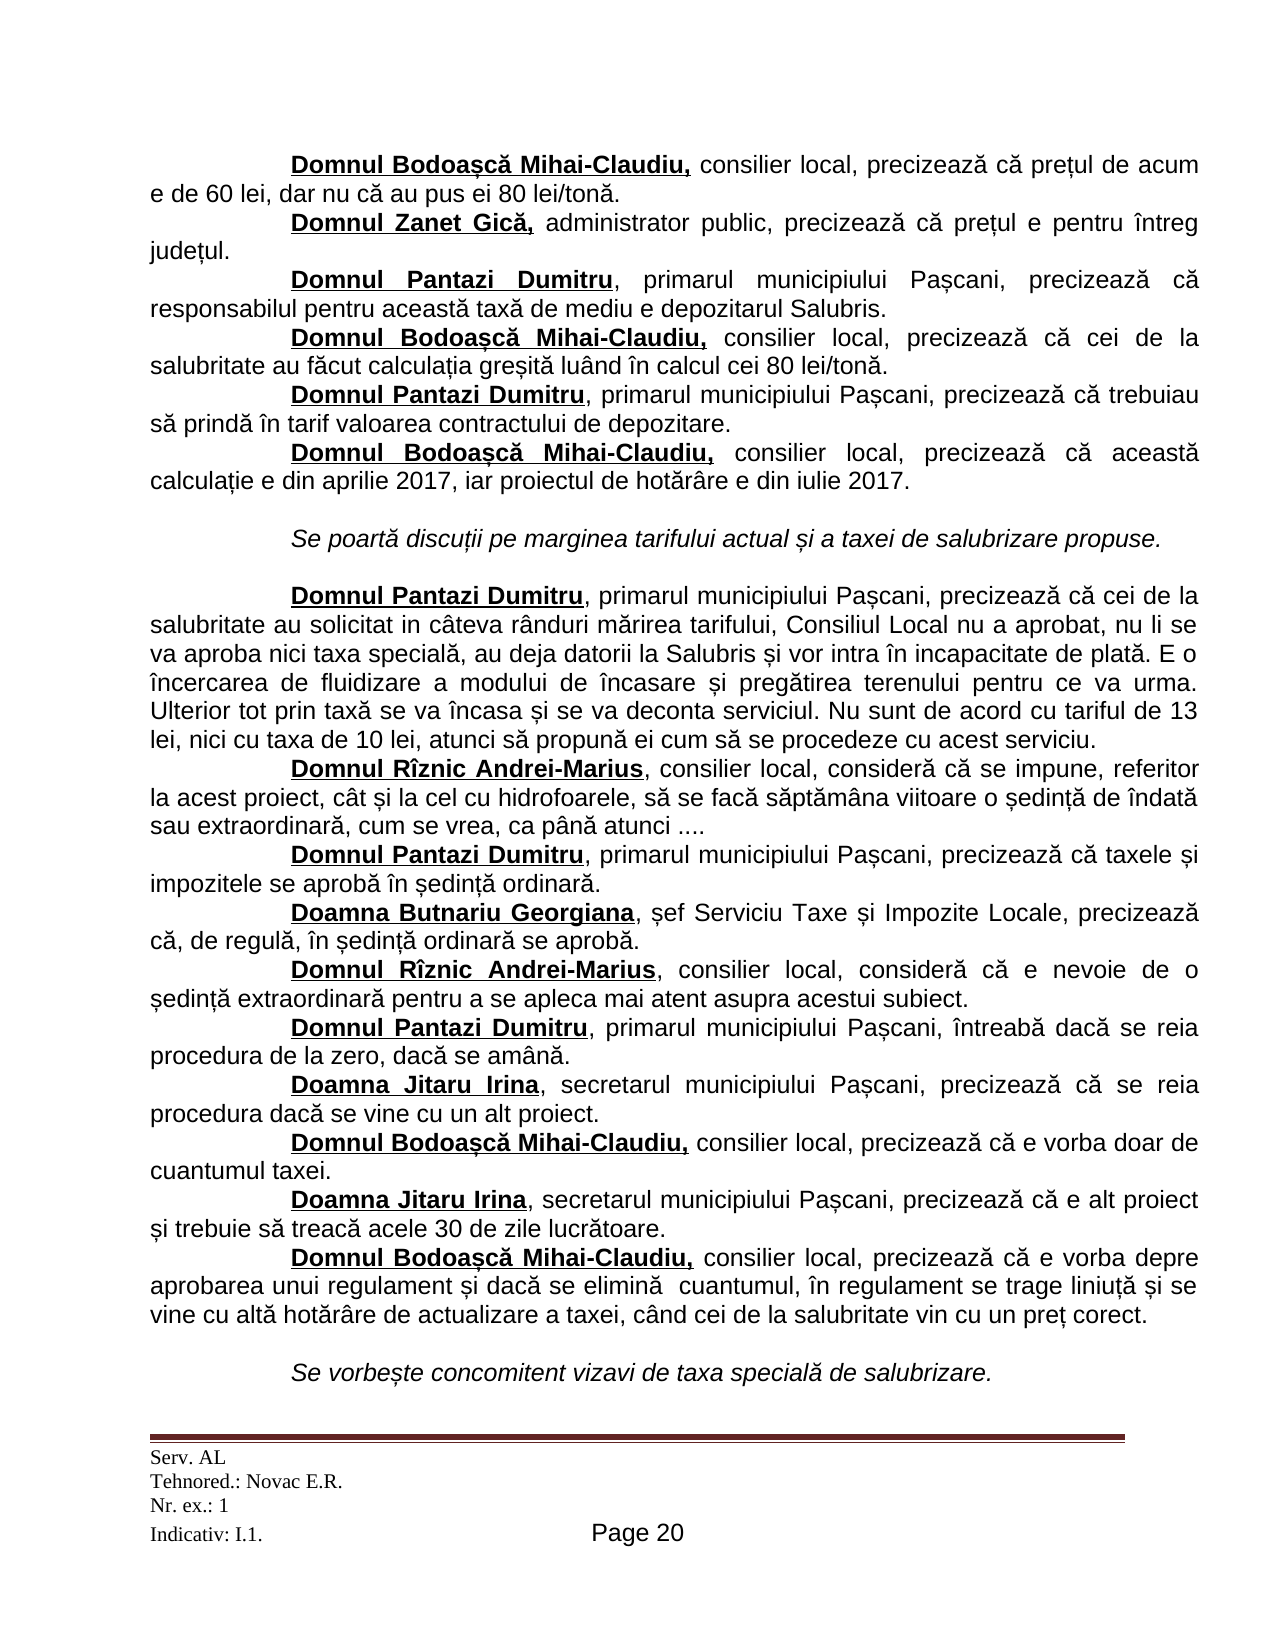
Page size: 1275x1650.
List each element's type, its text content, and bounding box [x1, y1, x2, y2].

text Domnul Rîznic Andrei-Marius, consilier local, consideră că e nevoie de o ședință extraordinară pentru a se apleca mai atent asupra acestui subiect. [150, 955, 1200, 1012]
text Domnul Bodoașcă Mihai-Claudiu, consilier local, precizează că prețul de acum e de 60 lei, dar nu că au pus ei 80 lei/tonă. [150, 150, 1200, 207]
text Domnul Rîznic Andrei-Marius, consilier local, consideră că se impune, referitor la acest proiect, cât și la cel cu hidrofoarele, să se facă săptămâna viitoare o ședință de îndată sau extraordinară, cum se vrea, ca până atunci .... [150, 754, 1200, 840]
text Se vorbește concomitent vizavi de taxa specială de salubrizare. [150, 1357, 1200, 1386]
text Domnul Pantazi Dumitru, primarul municipiului Pașcani, precizează că trebuiau să prindă în tarif valoarea contractului de depozitare. [150, 380, 1200, 437]
text Doamna Jitaru Irina, secretarul municipiului Pașcani, precizează că e alt proiect și trebuie să treacă acele 30 de zile lucrătoare. [150, 1185, 1200, 1242]
text Domnul Pantazi Dumitru, primarul municipiului Pașcani, precizează că cei de la salubritate au solicitat in câteva rânduri mărirea tarifului, Consiliul Local nu a aprobat, nu li se va aproba nici taxa specială, au deja datorii la Salubris și vor intra în incapacitate de plată. E o încercarea de fluidizare a modului de încasare și pregătirea terenului pentru ce va urma. Ulterior tot prin taxă se va încasa și se va deconta serviciul. Nu sunt de acord cu tariful de 13 lei, nici cu taxa de 10 lei, atunci să propună ei cum să se procedeze cu acest serviciu. [150, 581, 1200, 754]
text Domnul Bodoașcă Mihai-Claudiu, consilier local, precizează că e vorba doar de cuantumul taxei. [150, 1127, 1200, 1185]
text Doamna Jitaru Irina, secretarul municipiului Pașcani, precizează că se reia procedura dacă se vine cu un alt proiect. [150, 1070, 1200, 1127]
text Domnul Bodoașcă Mihai-Claudiu, consilier local, precizează că e vorba depre aprobarea unui regulament și dacă se elimină cuantumul, în regulament se trage liniuță și se vine cu altă hotărâre de actualizare a taxei, când cei de la salubritate vin cu un preț corect. [150, 1242, 1200, 1329]
text Se poartă discuții pe marginea tarifului actual și a taxei de salubrizare propuse. [150, 524, 1200, 552]
text Domnul Pantazi Dumitru, primarul municipiului Pașcani, întreabă dacă se reia procedura de la zero, dacă se amână. [150, 1012, 1200, 1070]
text Domnul Bodoașcă Mihai-Claudiu, consilier local, precizează că această calculație e din aprilie 2017, iar proiectul de hotărâre e din iulie 2017. [150, 437, 1200, 495]
text Domnul Pantazi Dumitru, primarul municipiului Pașcani, precizează că taxele și impozitele se aprobă în ședință ordinară. [150, 840, 1200, 897]
text Domnul Bodoașcă Mihai-Claudiu, consilier local, precizează că cei de la salubritate au făcut calculația greșită luând în calcul cei 80 lei/tonă. [150, 322, 1200, 380]
text Doamna Butnariu Georgiana, șef Serviciu Taxe și Impozite Locale, precizează că, de regulă, în ședință ordinară se aprobă. [150, 897, 1200, 955]
text Domnul Pantazi Dumitru, primarul municipiului Pașcani, precizează că responsabilul pentru această taxă de mediu e depozitarul Salubris. [150, 265, 1200, 322]
text Domnul Zanet Gică, administrator public, precizează că prețul e pentru întreg județul. [150, 207, 1200, 265]
